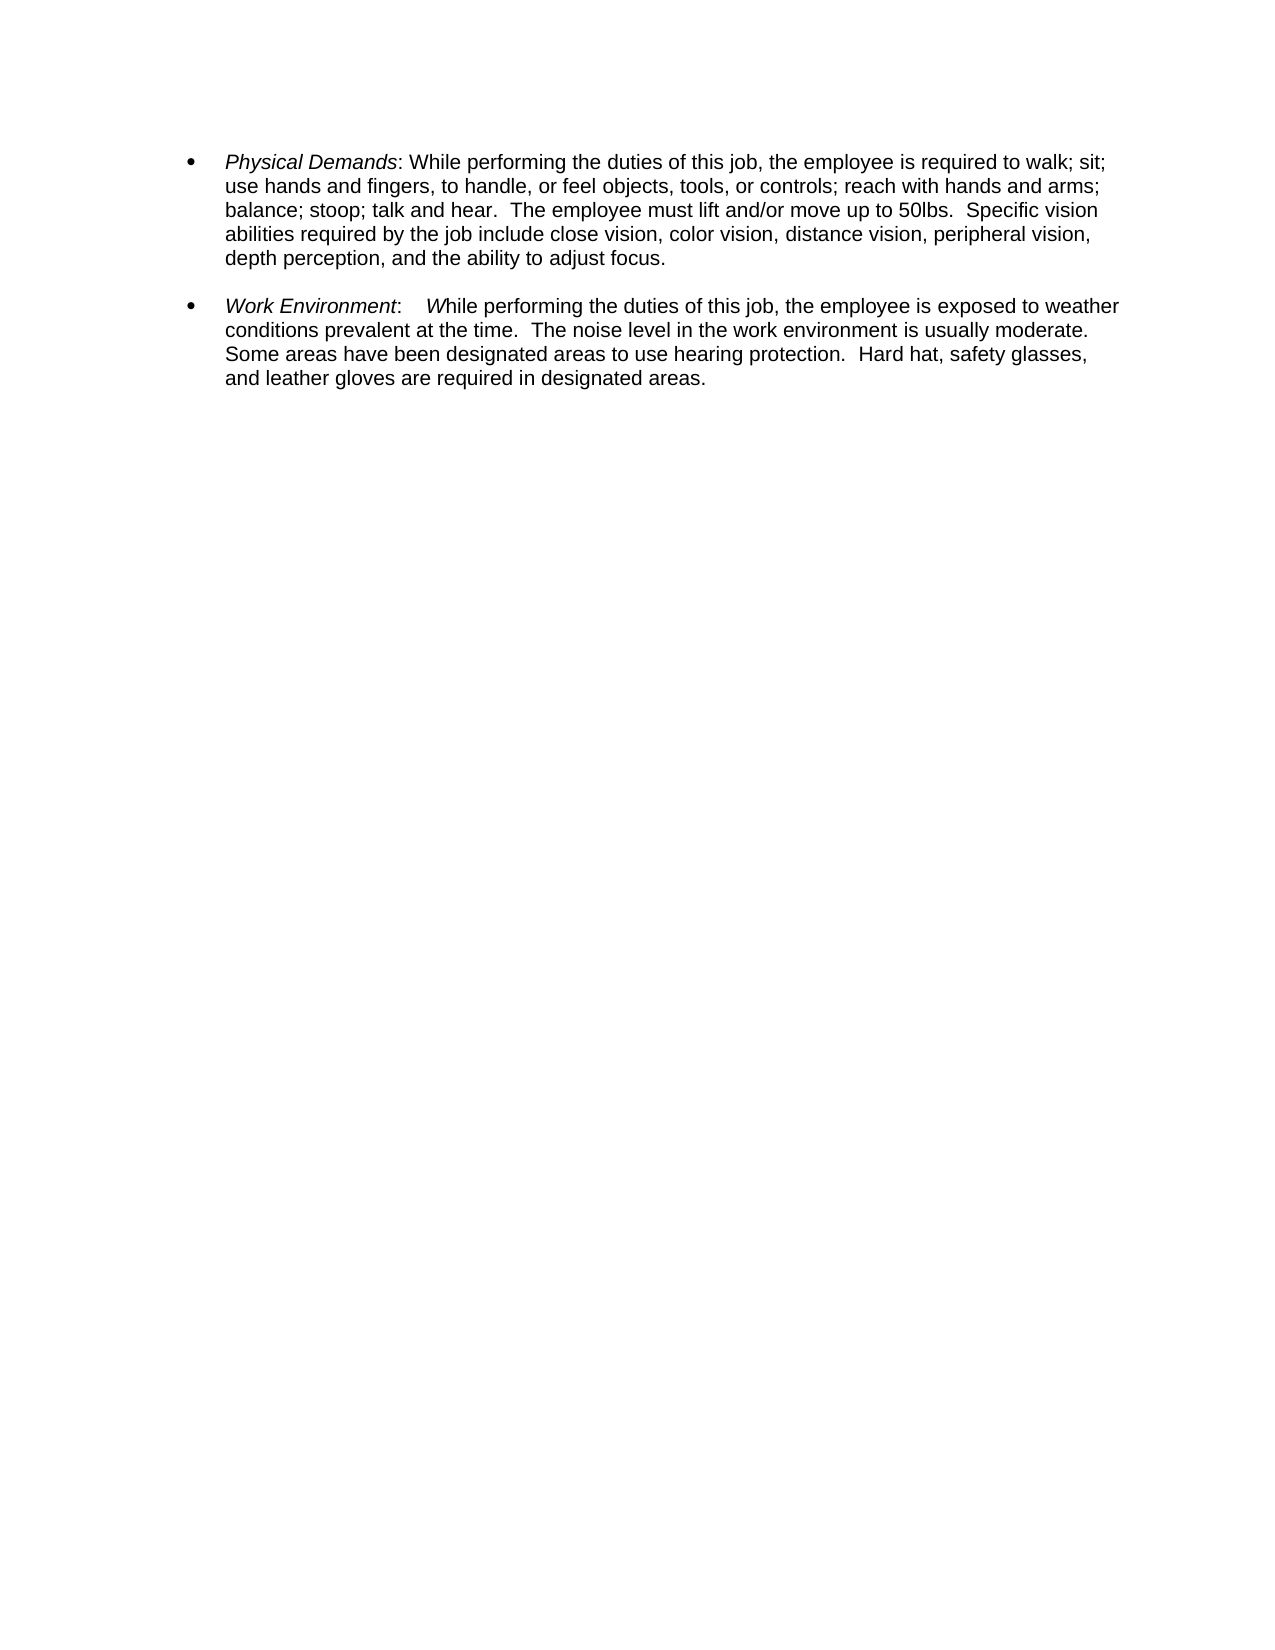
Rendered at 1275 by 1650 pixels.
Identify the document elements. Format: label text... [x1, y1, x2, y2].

list Work Environment: While performing the duties of this job, the employee is exposed to weather conditions prevalent at the time. The noise level in the work environment is usually moderate. Some areas have been designated areas to use hearing protection. Hard hat, safety glasses, and leather gloves are required in designated areas. [187, 294, 1125, 390]
list Physical Demands: While performing the duties of this job, the employee is required to walk; sit; use hands and fingers, to handle, or feel objects, tools, or controls; reach with hands and arms; balance; stoop; talk and hear. The employee must lift and/or move up to 50lbs. Specific vision abilities required by the job include close vision, color vision, distance vision, peripheral vision, depth perception, and the ability to adjust focus. [187, 150, 1125, 270]
